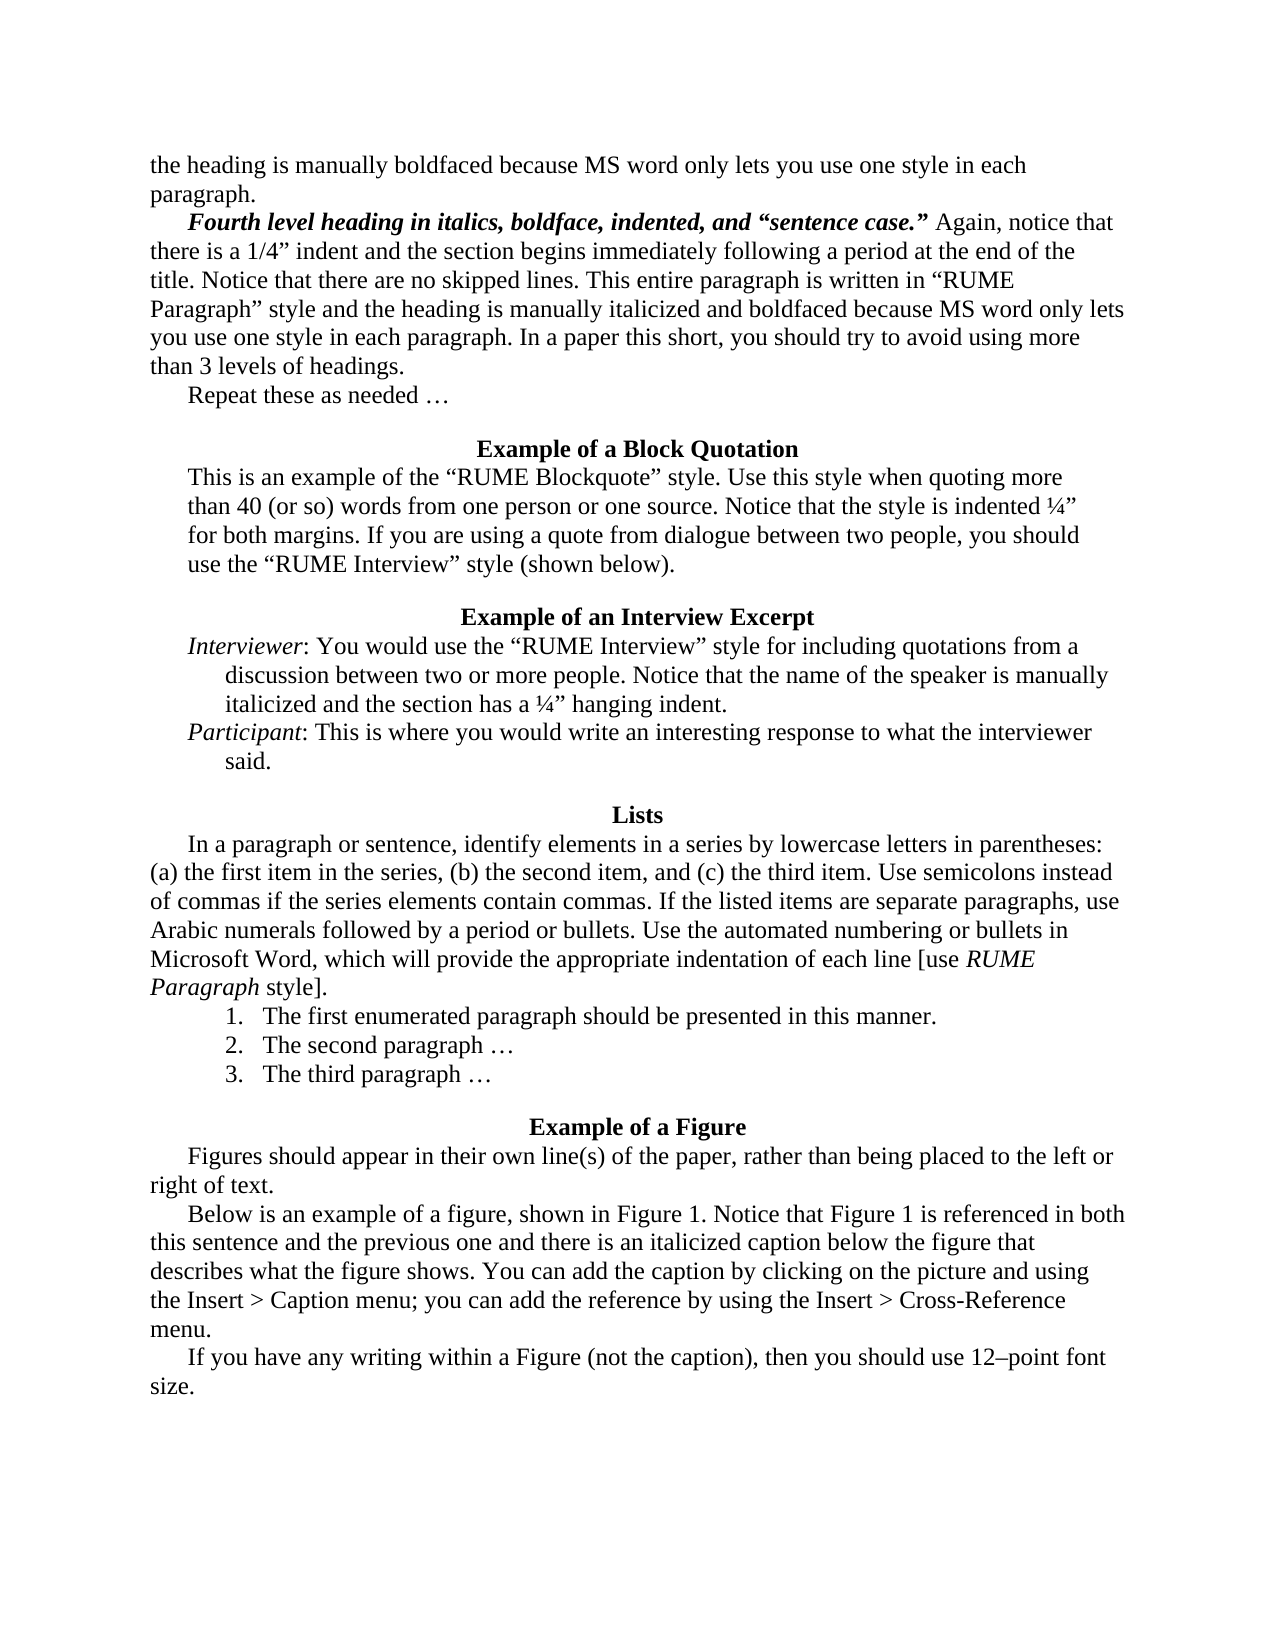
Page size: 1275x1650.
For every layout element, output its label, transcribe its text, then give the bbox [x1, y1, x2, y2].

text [150, 150, 1125, 207]
list The second paragraph … [225, 1030, 1125, 1059]
subtitle Example of a Block Quotation [150, 434, 1125, 462]
list The first enumerated paragraph should be presented in this manner. [225, 1001, 1125, 1030]
text Below is an example of a figure, shown in Figure 1. Notice that Figure 1 is referenced in both this sentence and the previous one and there is an italicized caption below the figure that describes what the figure shows. You can add the caption by clicking on the picture and using the Insert > Caption menu; you can add the reference by using the Insert > Cross-Reference menu. [150, 1199, 1125, 1342]
text Figures should appear in their own line(s) of the paper, rather than being placed to the left or right of text. [150, 1141, 1125, 1199]
text Fourth level heading in italics, boldface, indented, and “sentence case.” Again, notice that there is a 1/4” indent and the section begins immediately following a period at the end of the title. Notice that there are no skipped lines. This entire paragraph is written in “RUME Paragraph” style and the heading is manually italicized and boldfaced because MS word only lets you use one style in each paragraph. In a paper this short, you should try to avoid using more than 3 levels of headings. [150, 207, 1125, 380]
text In a paragraph or sentence, identify elements in a series by lowercase letters in parentheses: (a) the first item in the series, (b) the second item, and (c) the third item. Use semicolons instead of commas if the series elements contain commas. If the listed items are separate paragraphs, use Arabic numerals followed by a period or bullets. Use the automated numbering or bullets in Microsoft Word, which will provide the appropriate indentation of each line [use RUME Paragraph style]. [150, 829, 1125, 1001]
text This is an example of the “RUME Blockquote” style. Use this style when quoting more than 40 (or so) words from one person or one source. Notice that the style is indented ¼” for both margins. If you are using a quote from dialogue between two people, you should use the “RUME Interview” style (shown below). [187, 462, 1087, 577]
text Participant: This is where you would write an interesting response to what the interviewer said. [187, 717, 1125, 775]
text Repeat these as needed … [150, 380, 1125, 409]
text Interviewer: You would use the “RUME Interview” style for including quotations from a discussion between two or more people. Notice that the name of the speaker is manually italicized and the section has a ¼” hanging indent. [187, 631, 1125, 717]
subtitle Lists [150, 800, 1125, 829]
list The third paragraph … [225, 1059, 1125, 1087]
text If you have any writing within a Figure (not the caption), then you should use 12–point font size. [150, 1342, 1125, 1400]
subtitle Example of an Interview Excerpt [150, 602, 1125, 631]
subtitle Example of a Figure [150, 1112, 1125, 1141]
